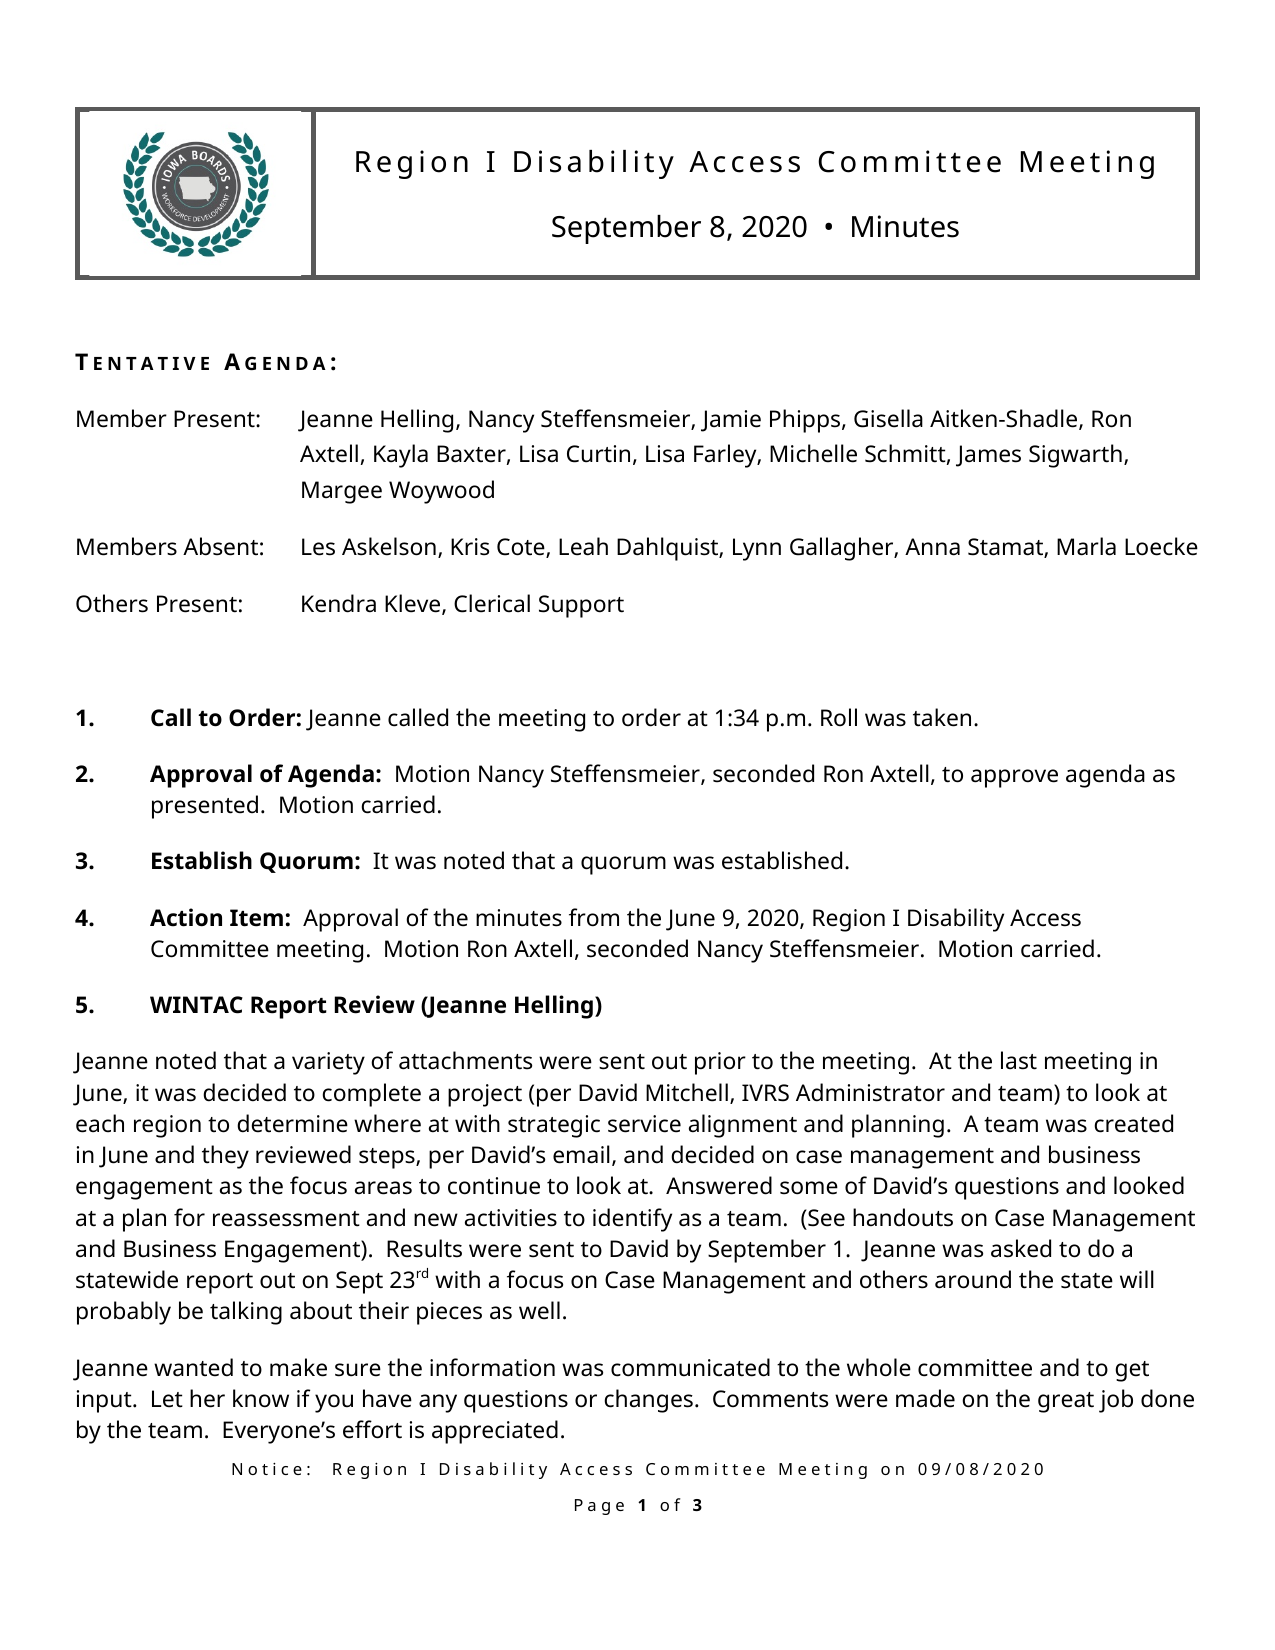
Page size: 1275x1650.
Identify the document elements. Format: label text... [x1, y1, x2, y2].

subtitle Tentative Agenda: [75, 346, 1200, 377]
list Approval of Agenda: Motion Nancy Steffensmeier, seconded Ron Axtell, to approve agenda as presented. Motion carried. [75, 758, 1200, 820]
table_header [302, 112, 311, 275]
picture [89, 111, 302, 276]
text Jeanne wanted to make sure the information was communicated to the whole committee and to get input. Let her know if you have any questions or changes. Comments were made on the great job done by the team. Everyone’s effort is appreciated. [75, 1351, 1200, 1445]
table_header Region I Disability Access Committee Meeting September 8, 2020 • Minutes [316, 112, 1195, 275]
text Members Absent: Les Askelson, Kris Cote, Leah Dahlquist, Lynn Gallagher, Anna Stamat, Marla Loecke [75, 531, 1200, 562]
table_header [80, 112, 89, 275]
text Others Present: Kendra Kleve, Clerical Support [75, 588, 1200, 619]
list Action Item: Approval of the minutes from the June 9, 2020, Region I Disability Access Committee meeting. Motion Ron Axtell, seconded Nancy Steffensmeier. Motion carried. [75, 901, 1200, 964]
list WINTAC Report Review (Jeanne Helling) [75, 989, 1200, 1020]
text Jeanne noted that a variety of attachments were sent out prior to the meeting. At the last meeting in June, it was decided to complete a project (per David Mitchell, IVRS Administrator and team) to look at each region to determine where at with strategic service alignment and planning. A team was created in June and they reviewed steps, per David’s email, and decided on case management and business engagement as the focus areas to continue to look at. Answered some of David’s questions and looked at a plan for reassessment and new activities to identify as a team. (See handouts on Case Management and Business Engagement). Results were sent to David by September 1. Jeanne was asked to do a statewide report out on Sept 23rd with a focus on Case Management and others around the state will probably be talking about their pieces as well. [75, 1045, 1200, 1326]
text Member Present: Jeanne Helling, Nancy Steffensmeier, Jamie Phipps, Gisella Aitken-Shadle, Ron Axtell, Kayla Baxter, Lisa Curtin, Lisa Farley, Michelle Schmitt, James Sigwarth, Margee Woywood [75, 402, 1200, 506]
list Establish Quorum: It was noted that a quorum was established. [75, 845, 1200, 876]
list Call to Order: Jeanne called the meeting to order at 1:34 p.m. Roll was taken. [75, 701, 1200, 733]
